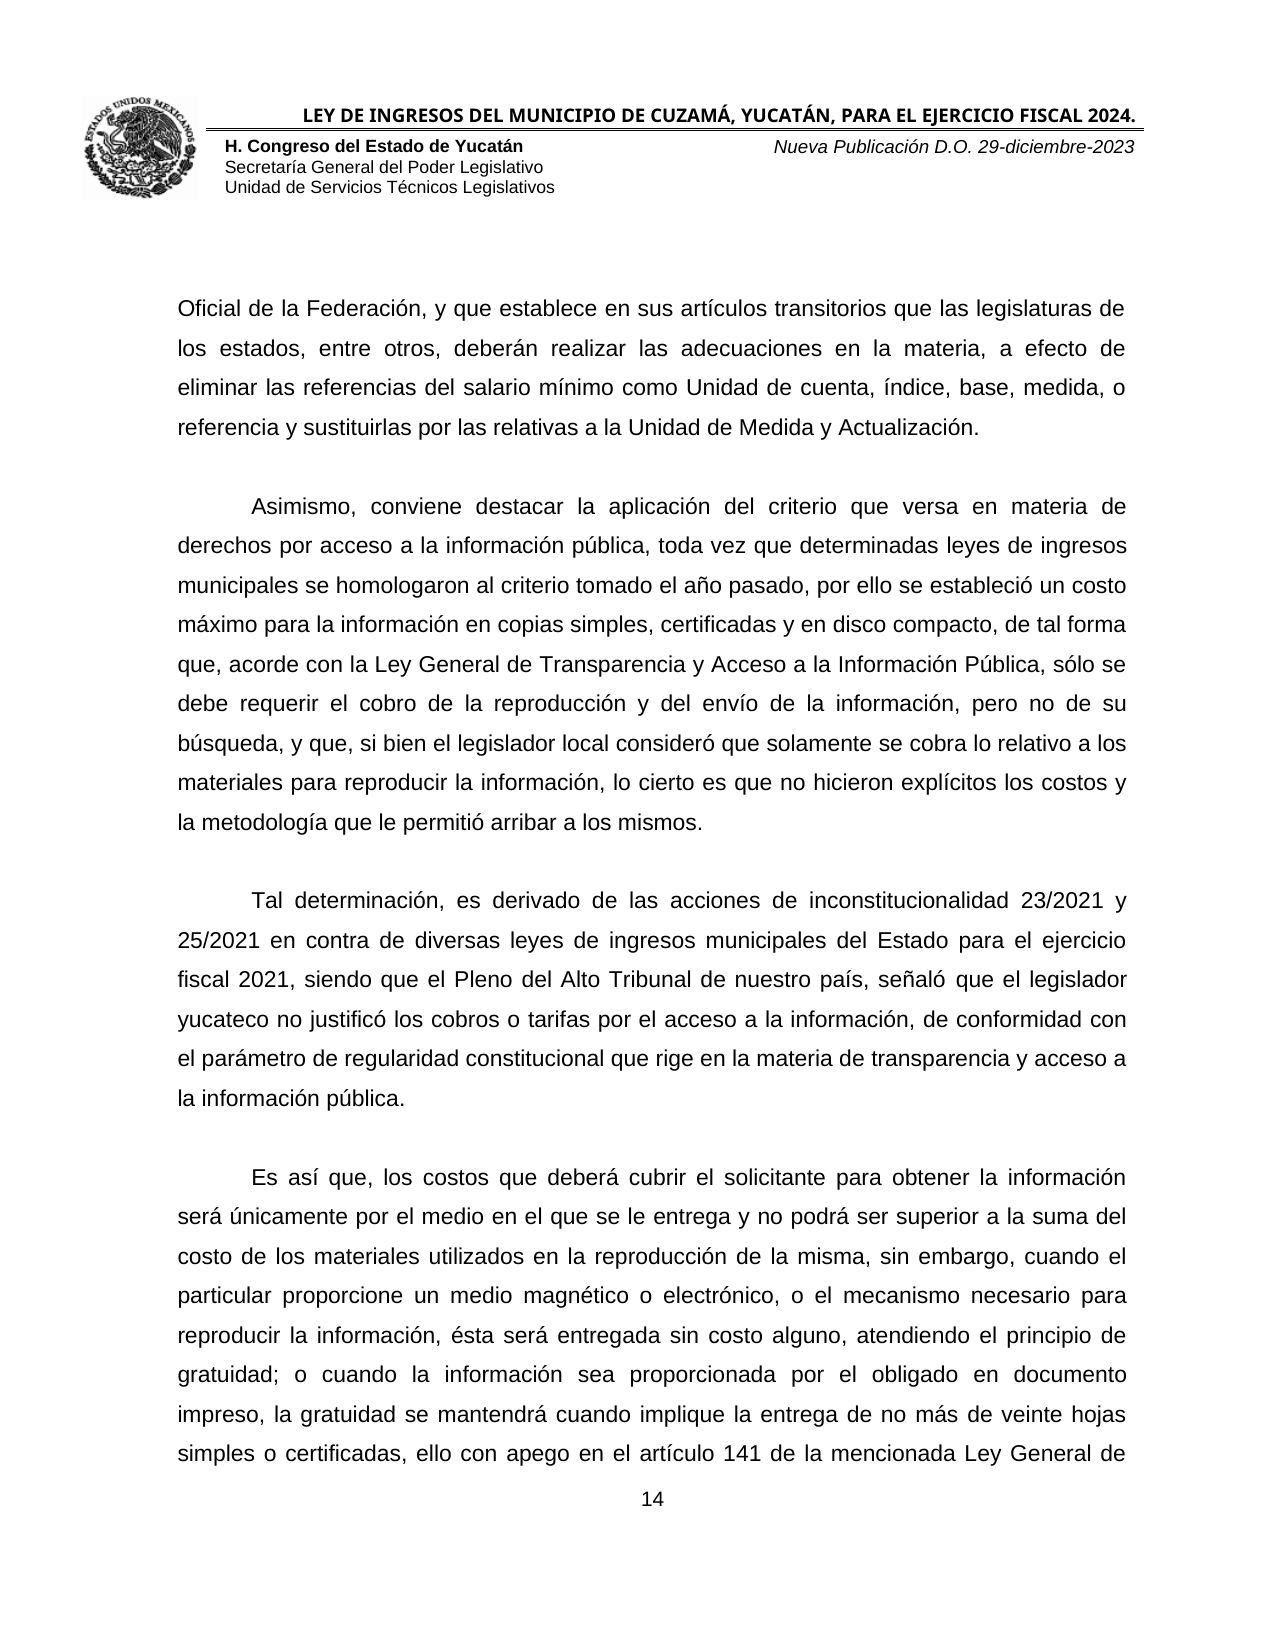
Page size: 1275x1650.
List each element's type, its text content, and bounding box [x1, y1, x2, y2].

text Asimismo, conviene destacar la aplicación del criterio que versa en materia de derechos por acceso a la información pública, toda vez que determinadas leyes de ingresos municipales se homologaron al criterio tomado el año pasado, por ello se estableció un costo máximo para la información en copias simples, certificadas y en disco compacto, de tal forma que, acorde con la Ley General de Transparencia y Acceso a la Información Pública, sólo se debe requerir el cobro de la reproducción y del envío de la información, pero no de su búsqueda, y que, si bien el legislador local consideró que solamente se cobra lo relativo a los materiales para reproducir la información, lo cierto es que no hicieron explícitos los costos y la metodología que le permitió arribar a los mismos. [177, 493, 1127, 835]
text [177, 1164, 1127, 1467]
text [177, 295, 1127, 440]
text Tal determinación, es derivado de las acciones de inconstitucionalidad 23/2021 y 25/2021 en contra de diversas leyes de ingresos municipales del Estado para el ejercicio fiscal 2021, siendo que el Pleno del Alto Tribunal de nuestro país, señaló que el legislador yucateco no justificó los cobros o tarifas por el acceso a la información, de conformidad con el parámetro de regularidad constitucional que rige en la materia de transparencia y acceso a la información pública. [177, 887, 1127, 1111]
